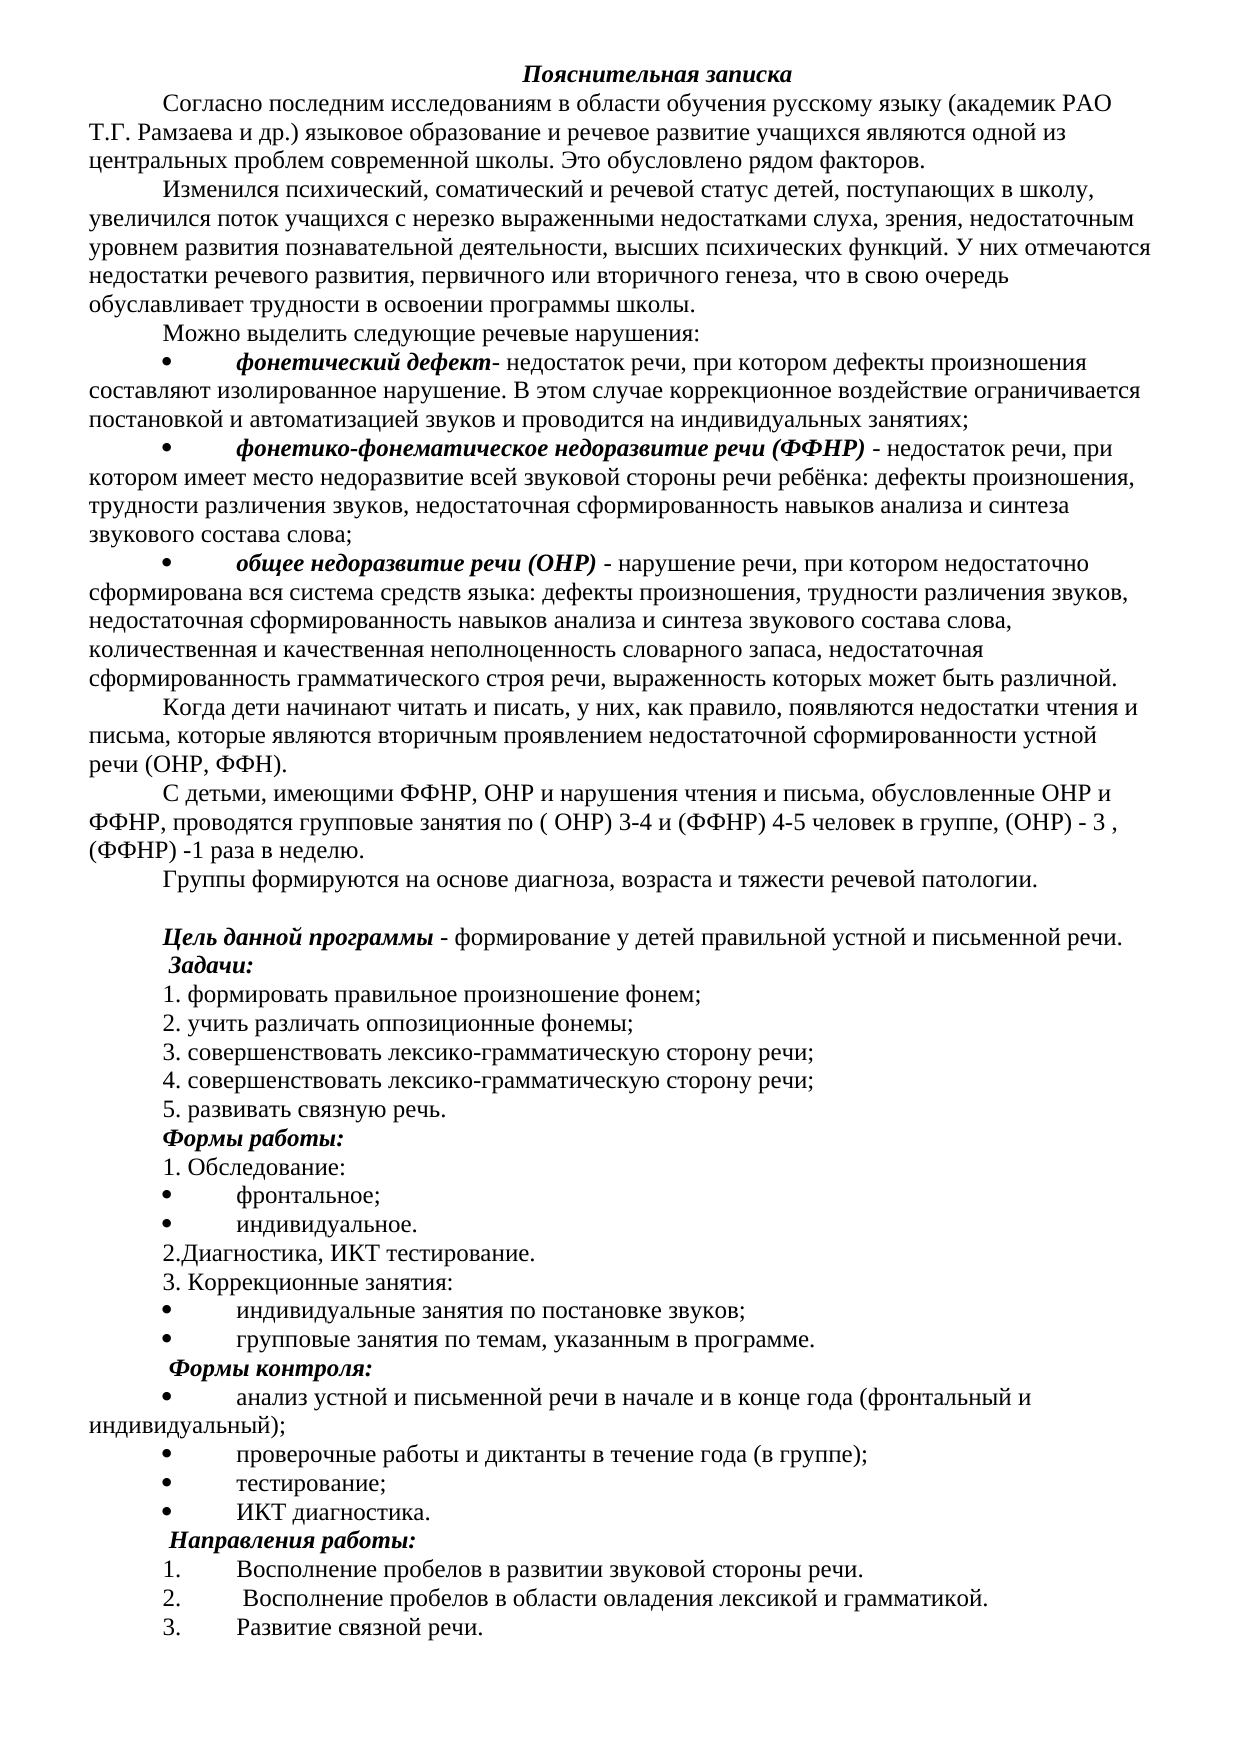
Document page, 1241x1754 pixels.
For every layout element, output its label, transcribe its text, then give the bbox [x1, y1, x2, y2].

text 4. совершенствовать лексико-грамматическую сторону речи; [89, 1065, 1152, 1094]
text Направления работы: [89, 1525, 1152, 1554]
text С детьми, имеющими ФФНР, ОНР и нарушения чтения и письма, обусловленные ОНР и ФФНР, проводятся групповые занятия по ( ОНР) 3-4 и (ФФНР) 4-5 человек в группе, (ОНР) - 3 , (ФФНР) -1 раза в неделю. [89, 778, 1152, 864]
list фонетический дефект- недостаток речи, при котором дефекты произношения составляют изолированное нарушение. В этом случае коррекционное воздействие ограничивается постановкой и автоматизацией звуков и проводится на индивидуальных занятиях; [89, 347, 1152, 433]
text Цель данной программы - формирование у детей правильной устной и письменной речи. [89, 922, 1152, 950]
text Формы работы: [89, 1123, 1152, 1152]
list анализ устной и письменной речи в начале и в конце года (фронтальный и индивидуальный); [89, 1382, 1152, 1439]
list тестирование; [89, 1468, 1152, 1497]
list общее недоразвитие речи (ОНР) - нарушение речи, при котором недостаточно сформирована вся система средств языка: дефекты произношения, трудности различения звуков, недостаточная сформированность навыков анализа и синтеза звукового состава слова, количественная и качественная неполноценность словарного запаса, недостаточная сформированность грамматического строя речи, выраженность которых может быть различной. [89, 548, 1152, 692]
list групповые занятия по темам, указанным в программе. [89, 1324, 1152, 1353]
text Когда дети начинают читать и писать, у них, как правило, появляются недостатки чтения и письма, которые являются вторичным проявлением недостаточной сформированности устной речи (ОНР, ФФН). [89, 692, 1152, 778]
text 5. развивать связную речь. [89, 1094, 1152, 1123]
text 2. учить различать оппозиционные фонемы; [89, 1008, 1152, 1037]
text Формы контроля: [89, 1353, 1152, 1382]
list фронтальное; [89, 1180, 1152, 1209]
text 3. совершенствовать лексико-грамматическую сторону речи; [89, 1037, 1152, 1065]
text Пояснительная записка [89, 59, 1152, 88]
list индивидуальное. [89, 1209, 1152, 1238]
list индивидуальные занятия по постановке звуков; [89, 1295, 1152, 1324]
text 2.Диагностика, ИКТ тестирование. [89, 1238, 1152, 1267]
list ИКТ диагностика. [89, 1497, 1152, 1525]
list Восполнение пробелов в развитии звуковой стороны речи. [89, 1554, 1152, 1583]
text Можно выделить следующие речевые нарушения: [89, 318, 1152, 347]
list фонетико-фонематическое недоразвитие речи (ФФНР) - недостаток речи, при котором имеет место недоразвитие всей звуковой стороны речи ребёнка: дефекты произношения, трудности различения звуков, недостаточная сформированность навыков анализа и синтеза звукового состава слова; [89, 433, 1152, 548]
list Развитие связной речи. [89, 1612, 1152, 1640]
text Согласно последним исследованиям в области обучения русскому языку (академик РАО Т.Г. Рамзаева и др.) языковое образование и речевое развитие учащихся являются одной из центральных проблем современной школы. Это обусловлено рядом факторов. [89, 88, 1152, 174]
text 3. Коррекционные занятия: [89, 1267, 1152, 1295]
text Группы формируются на основе диагноза, возраста и тяжести речевой патологии. [89, 864, 1152, 893]
text Изменился психический, соматический и речевой статус детей, поступающих в школу, увеличился поток учащихся с нерезко выраженными недостатками слуха, зрения, недостаточным уровнем развития познавательной деятельности, высших психических функций. У них отмечаются недостатки речевого развития, первичного или вторичного генеза, что в свою очередь обуславливает трудности в освоении программы школы. [89, 174, 1152, 318]
text 1. формировать правильное произношение фонем; [89, 979, 1152, 1008]
list проверочные работы и диктанты в течение года (в группе); [89, 1439, 1152, 1468]
text Задачи: [89, 950, 1152, 979]
list Восполнение пробелов в области овладения лексикой и грамматикой. [89, 1583, 1152, 1612]
text 1. Обследование: [89, 1152, 1152, 1180]
